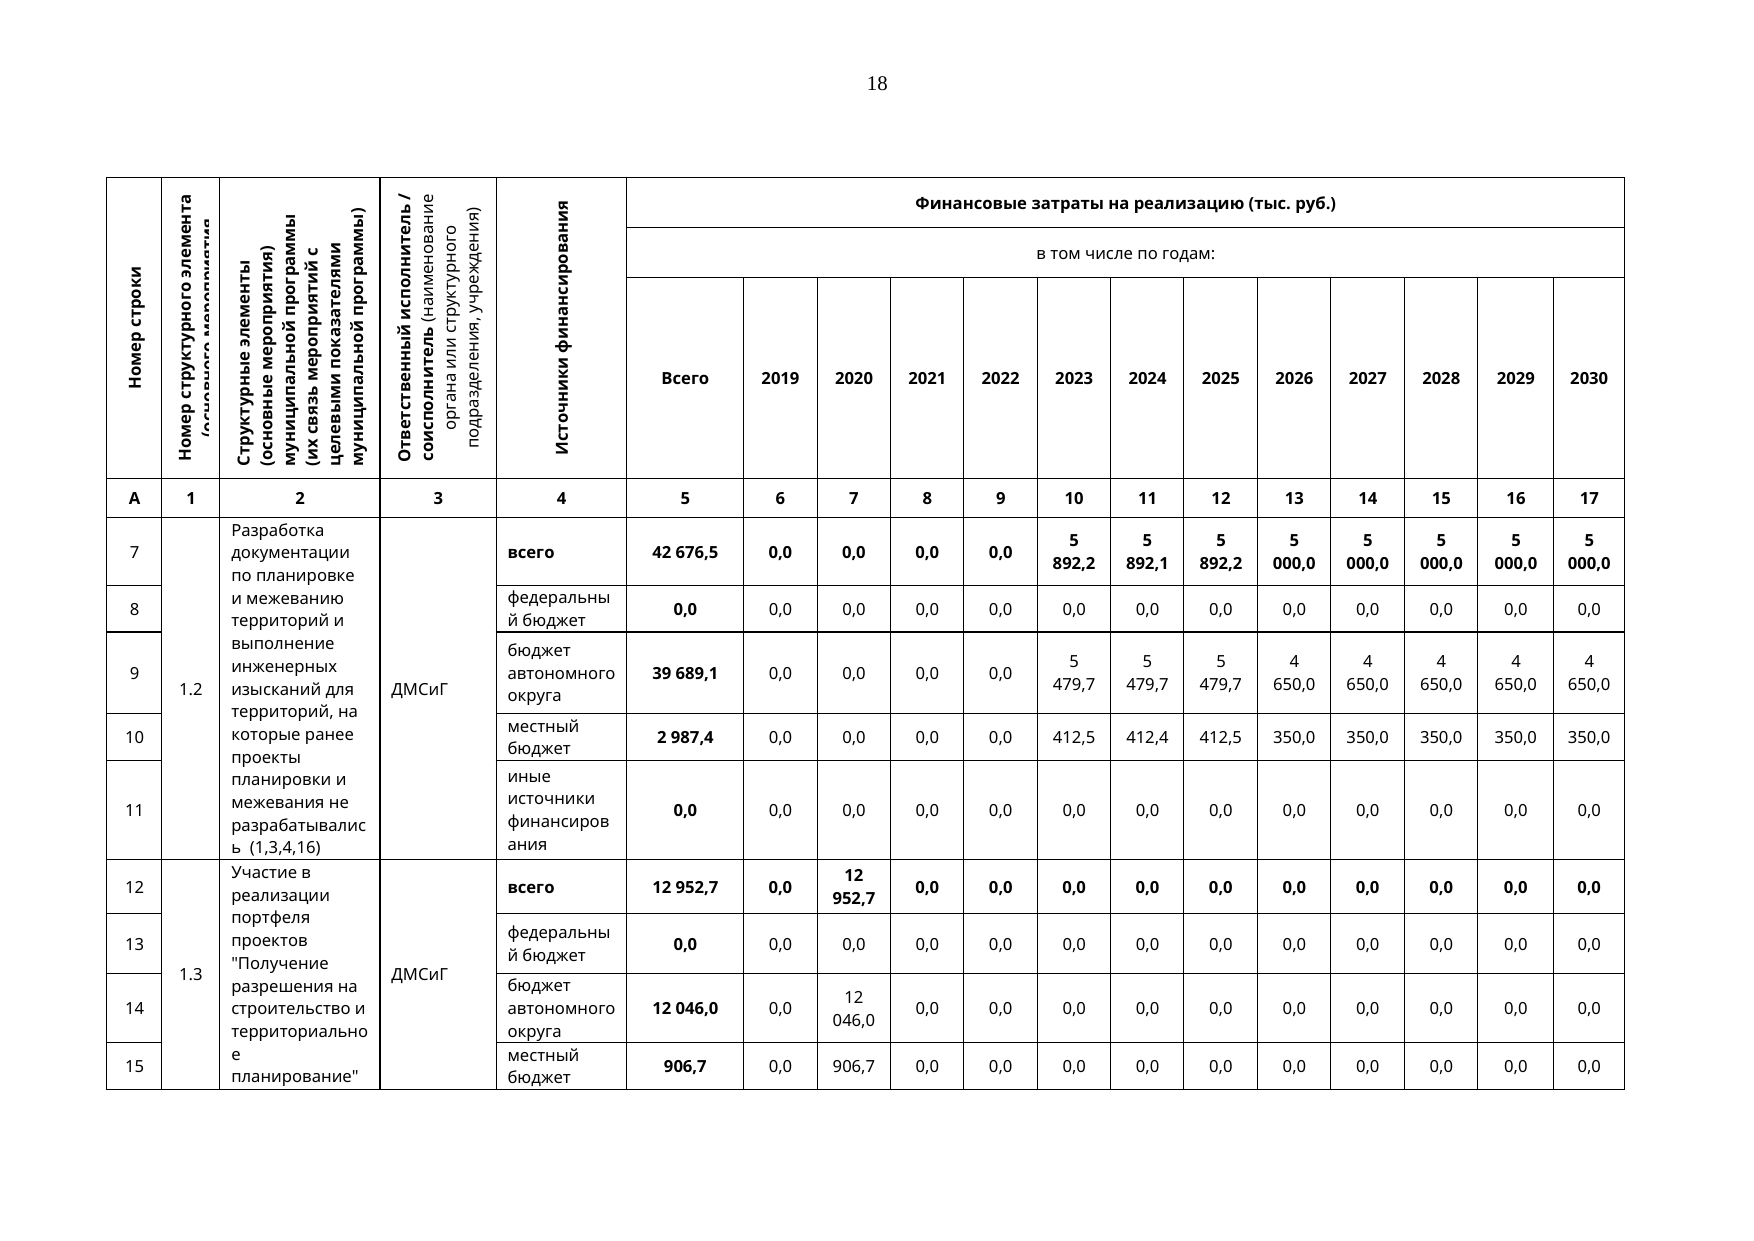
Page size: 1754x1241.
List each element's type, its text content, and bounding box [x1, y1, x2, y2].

table_cell 2025 [1184, 278, 1257, 478]
table_cell 0,0 [627, 586, 743, 631]
table_cell 0,0 [964, 1043, 1037, 1089]
table_cell 2030 [1554, 278, 1624, 478]
table_cell 0,0 [1184, 974, 1257, 1042]
table_cell 906,7 [627, 1043, 743, 1089]
table_cell 0,0 [1478, 586, 1553, 631]
table_cell 0,0 [891, 518, 963, 585]
table_cell 0,0 [1111, 586, 1183, 631]
table_cell 10 [107, 714, 161, 759]
table_cell 2 987,4 [627, 714, 743, 759]
table_header Номер строки [107, 178, 161, 478]
table_cell 0,0 [1258, 974, 1330, 1042]
table_header Структурные элементы (основные мероприятия) муниципальной программы (их связь мероприятий с целевыми показателями муниципальной программы) [220, 178, 379, 478]
table_cell 17 [1554, 479, 1624, 517]
table_cell 15 [1405, 479, 1477, 517]
table_cell 0,0 [1184, 914, 1257, 973]
table_cell 5 479,7 [1038, 633, 1110, 713]
table_cell 0,0 [818, 761, 890, 859]
table_cell 10 [1038, 479, 1110, 517]
table_cell 0,0 [964, 518, 1037, 585]
table_header Финансовые затраты на реализацию (тыс. руб.) [627, 178, 1624, 227]
table_cell 5 000,0 [1405, 518, 1477, 585]
table_cell 7 [818, 479, 890, 517]
table_cell 0,0 [1184, 1043, 1257, 1089]
table_cell 0,0 [964, 860, 1037, 913]
table_cell 0,0 [1331, 860, 1404, 913]
table_cell 5 892,2 [1038, 518, 1110, 585]
table_cell 12 [1184, 479, 1257, 517]
table_cell 0,0 [1038, 974, 1110, 1042]
table_cell 2019 [744, 278, 817, 478]
table_cell 350,0 [1258, 714, 1330, 759]
table_cell 1 [162, 479, 219, 517]
table_cell 12 952,7 [627, 860, 743, 913]
table_cell 0,0 [1111, 761, 1183, 859]
table_cell 0,0 [1038, 860, 1110, 913]
table_cell 0,0 [1554, 860, 1624, 913]
table_cell 2 [220, 479, 379, 517]
table_cell 13 [107, 914, 161, 973]
table_cell 5 892,1 [1111, 518, 1183, 585]
table_cell 0,0 [1258, 1043, 1330, 1089]
table_cell 0,0 [1554, 761, 1624, 859]
table_cell бюджет автономного округа [497, 633, 626, 713]
table_cell 0,0 [1184, 586, 1257, 631]
table_cell 0,0 [1554, 1043, 1624, 1089]
table_cell 412,5 [1184, 714, 1257, 759]
table_cell 0,0 [1258, 914, 1330, 973]
table_cell иные источники финансирования [497, 761, 626, 859]
table_cell 0,0 [1258, 761, 1330, 859]
table_cell 3 [381, 479, 496, 517]
table_cell 6 [744, 479, 817, 517]
table_cell 5 000,0 [1258, 518, 1330, 585]
table_cell 350,0 [1554, 714, 1624, 759]
table_cell 0,0 [1111, 860, 1183, 913]
table_cell 0,0 [1405, 914, 1477, 973]
table_cell 0,0 [744, 914, 817, 973]
table_cell 0,0 [627, 761, 743, 859]
table_cell 5 000,0 [1331, 518, 1404, 585]
table_cell 5 892,2 [1184, 518, 1257, 585]
table_cell 0,0 [1111, 1043, 1183, 1089]
table_cell 0,0 [1331, 974, 1404, 1042]
table_cell 0,0 [818, 518, 890, 585]
table_cell 4 650,0 [1405, 633, 1477, 713]
table_cell 0,0 [744, 714, 817, 759]
table_cell 906,7 [818, 1043, 890, 1089]
table_cell 350,0 [1331, 714, 1404, 759]
table_cell 0,0 [1331, 761, 1404, 859]
table_cell 0,0 [744, 1043, 817, 1089]
table_cell 0,0 [744, 633, 817, 713]
table_cell 0,0 [818, 714, 890, 759]
table_cell Всего [627, 278, 743, 478]
table_cell 0,0 [964, 914, 1037, 973]
table_cell 12 [107, 860, 161, 913]
table_cell 2023 [1038, 278, 1110, 478]
table_cell 0,0 [891, 974, 963, 1042]
table_cell Разработка документации по планировке и межеванию территорий и выполнение инженерных изысканий для территорий, на которые ранее проекты планировки и межевания не разрабатывались (1,3,4,16) [220, 518, 379, 859]
table_cell 2028 [1405, 278, 1477, 478]
table_cell 0,0 [1038, 586, 1110, 631]
table_cell 15 [107, 1043, 161, 1089]
table_cell 9 [107, 633, 161, 713]
table_cell 0,0 [964, 633, 1037, 713]
table_cell 2022 [964, 278, 1037, 478]
table_cell ДМСиГ [381, 860, 496, 1089]
table_cell 2021 [891, 278, 963, 478]
table_cell 12 046,0 [818, 974, 890, 1042]
table_cell 4 [497, 479, 626, 517]
table_cell 0,0 [1478, 914, 1553, 973]
table_cell 0,0 [1038, 761, 1110, 859]
table_cell 0,0 [1038, 914, 1110, 973]
table_cell 0,0 [1405, 761, 1477, 859]
table_cell 11 [1111, 479, 1183, 517]
table_cell 0,0 [1184, 860, 1257, 913]
table_cell 1.2 [162, 518, 219, 859]
table_cell 0,0 [891, 914, 963, 973]
table_cell 0,0 [891, 586, 963, 631]
table_cell 0,0 [891, 860, 963, 913]
table_header Номер структурного элемента (основного мероприятия [162, 178, 219, 478]
table_cell 0,0 [1478, 1043, 1553, 1089]
table_cell 2029 [1478, 278, 1553, 478]
table_cell 0,0 [964, 714, 1037, 759]
table_cell федеральный бюджет [497, 914, 626, 973]
table_cell 0,0 [1405, 974, 1477, 1042]
table_cell 5 000,0 [1554, 518, 1624, 585]
table_cell 0,0 [1478, 974, 1553, 1042]
table_header Источники финансирования [497, 178, 626, 478]
table_cell 412,5 [1038, 714, 1110, 759]
table_cell 0,0 [891, 633, 963, 713]
table_cell 16 [1478, 479, 1553, 517]
table_cell 8 [891, 479, 963, 517]
table_cell 0,0 [1111, 974, 1183, 1042]
table_cell 0,0 [744, 974, 817, 1042]
table_cell 4 650,0 [1258, 633, 1330, 713]
table_cell 7 [107, 518, 161, 585]
table_cell 0,0 [1331, 586, 1404, 631]
table_cell 0,0 [744, 518, 817, 585]
table_cell местный бюджет [497, 1043, 626, 1089]
table_cell 412,4 [1111, 714, 1183, 759]
table_cell 0,0 [1258, 586, 1330, 631]
table_cell местный бюджет [497, 714, 626, 759]
table_cell 0,0 [1405, 586, 1477, 631]
table_cell 0,0 [818, 633, 890, 713]
table_cell 8 [107, 586, 161, 631]
table_cell 0,0 [964, 586, 1037, 631]
table_cell 2024 [1111, 278, 1183, 478]
table_cell 2026 [1258, 278, 1330, 478]
table_cell в том числе по годам: [627, 228, 1624, 277]
table_cell 0,0 [1405, 860, 1477, 913]
table_cell федеральный бюджет [497, 586, 626, 631]
table_cell 0,0 [891, 761, 963, 859]
table_cell 350,0 [1405, 714, 1477, 759]
table_cell 0,0 [744, 761, 817, 859]
table_cell 9 [964, 479, 1037, 517]
table_cell 0,0 [964, 761, 1037, 859]
table_cell 11 [107, 761, 161, 859]
table_cell 5 479,7 [1111, 633, 1183, 713]
table_cell 0,0 [1478, 761, 1553, 859]
table_cell 42 676,5 [627, 518, 743, 585]
table_header Ответственный исполнитель / соисполнитель (наименование органа или структурного подразделения, учреждения) [381, 178, 496, 478]
table_cell 0,0 [1554, 974, 1624, 1042]
table_cell 39 689,1 [627, 633, 743, 713]
table_cell 13 [1258, 479, 1330, 517]
table_cell 0,0 [1331, 914, 1404, 973]
table_cell 1.3 [162, 860, 219, 1089]
table_cell 4 650,0 [1331, 633, 1404, 713]
table_cell всего [497, 860, 626, 913]
table_cell 2020 [818, 278, 890, 478]
table_cell 4 650,0 [1478, 633, 1553, 713]
table_cell 12 046,0 [627, 974, 743, 1042]
table_cell 0,0 [964, 974, 1037, 1042]
table_cell 5 [627, 479, 743, 517]
table_cell 0,0 [1184, 761, 1257, 859]
table_cell 0,0 [1331, 1043, 1404, 1089]
table_cell 0,0 [891, 714, 963, 759]
table_cell 0,0 [818, 914, 890, 973]
table_cell бюджет автономного округа [497, 974, 626, 1042]
table_cell 0,0 [1111, 914, 1183, 973]
table_cell 0,0 [1038, 1043, 1110, 1089]
table_cell ДМСиГ [381, 518, 496, 859]
table_cell 0,0 [1405, 1043, 1477, 1089]
table_cell 5 000,0 [1478, 518, 1553, 585]
table_cell 0,0 [1554, 914, 1624, 973]
table_cell 0,0 [1554, 586, 1624, 631]
table_cell 14 [107, 974, 161, 1042]
table_cell 0,0 [744, 860, 817, 913]
table_cell всего [497, 518, 626, 585]
table_cell 0,0 [1258, 860, 1330, 913]
table_cell А [107, 479, 161, 517]
table_cell 4 650,0 [1554, 633, 1624, 713]
table_cell 0,0 [744, 586, 817, 631]
table_cell Участие в реализации портфеля проектов "Получение разрешения на строительство и территориальное планирование" (1,3,4,16,17) [220, 860, 379, 1089]
table_cell 0,0 [818, 586, 890, 631]
table_cell 2027 [1331, 278, 1404, 478]
table_cell 0,0 [1478, 860, 1553, 913]
table_cell 350,0 [1478, 714, 1553, 759]
table_cell 0,0 [627, 914, 743, 973]
table_cell 5 479,7 [1184, 633, 1257, 713]
table_cell 0,0 [891, 1043, 963, 1089]
table_cell 14 [1331, 479, 1404, 517]
table_cell 12 952,7 [818, 860, 890, 913]
